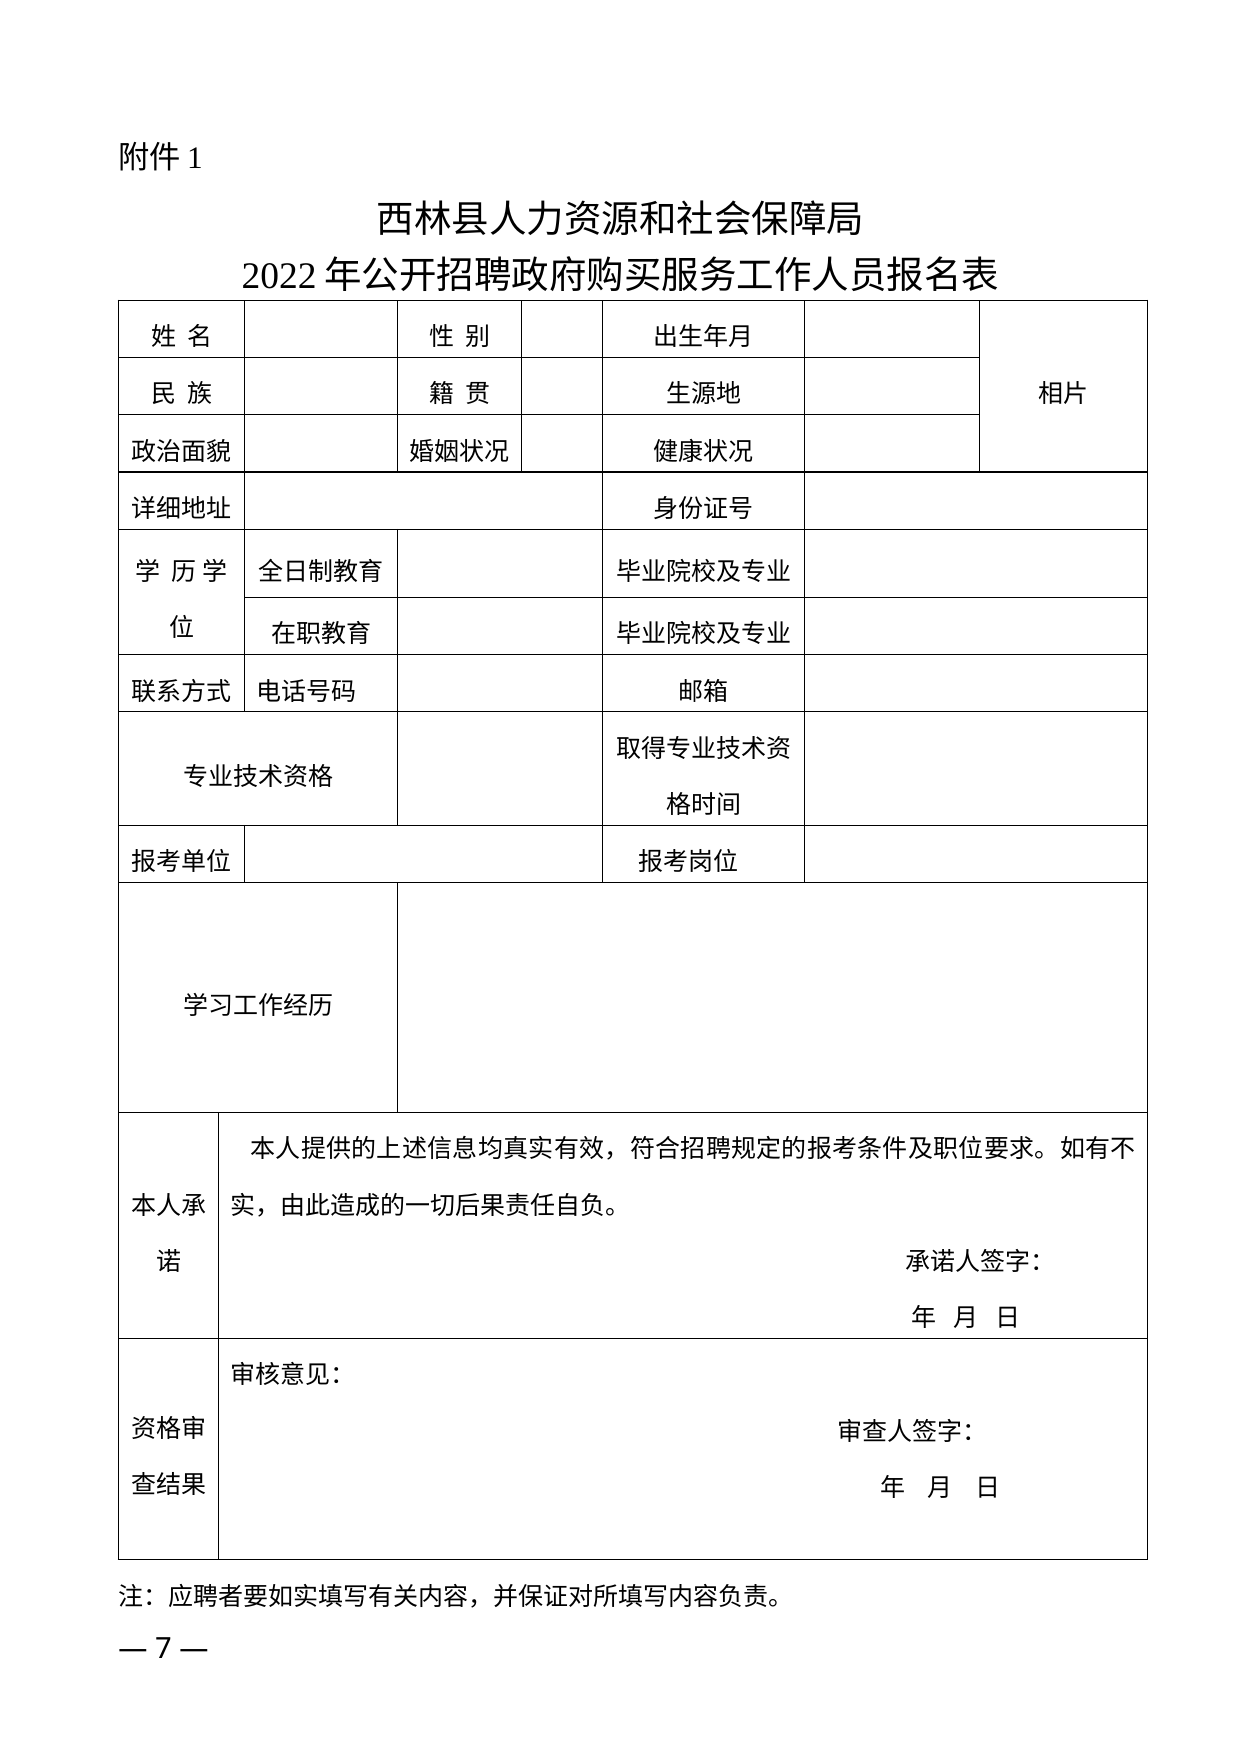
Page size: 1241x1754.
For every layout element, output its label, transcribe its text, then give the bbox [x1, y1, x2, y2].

table_cell [245, 826, 602, 882]
table_cell 学习工作经历 [119, 883, 397, 1112]
table_cell [398, 655, 602, 711]
table_cell [522, 415, 602, 471]
table_header 姓 名 [119, 301, 244, 357]
table_cell [805, 530, 1147, 597]
table_cell [805, 655, 1147, 711]
table_cell 审核意见： 审查人签字： 年 月 日 [219, 1339, 1147, 1559]
table_cell 报考岗位 [603, 826, 804, 882]
table_cell [522, 358, 602, 414]
table_cell [805, 415, 979, 471]
table_cell [805, 473, 1147, 529]
text 西林县人力资源和社会保障局 [118, 187, 1122, 243]
table_cell [805, 598, 1147, 654]
table_cell [805, 358, 979, 414]
table_cell [245, 358, 397, 414]
table_cell [805, 712, 1147, 825]
text 2022年公开招聘政府购买服务工作人员报名表 [118, 243, 1122, 299]
table_cell 电话号码 [245, 655, 397, 711]
table_header 出生年月 [603, 301, 804, 357]
table_cell 联系方式 [119, 655, 244, 711]
table_cell 毕业院校及专业 [603, 598, 804, 654]
table_cell [398, 712, 602, 825]
table_cell 毕业院校及专业 [603, 530, 804, 597]
table_cell 身份证号 [603, 473, 804, 529]
table_header 性 别 [398, 301, 521, 357]
table_cell [398, 530, 602, 597]
table_cell 专业技术资格 [119, 712, 397, 825]
table_cell 取得专业技术资 格时间 [603, 712, 804, 825]
table_header [245, 301, 397, 357]
table_cell 在职教育 [245, 598, 397, 654]
table_cell 全日制教育 [245, 530, 397, 597]
table_header [522, 301, 602, 357]
table_cell 资格审查结果 [119, 1339, 218, 1559]
table_cell 本人承诺 [119, 1113, 218, 1338]
table_cell 籍 贯 [398, 358, 521, 414]
table_cell 报考单位 [119, 826, 244, 882]
table_cell 婚姻状况 [398, 415, 521, 471]
table_header [805, 301, 979, 357]
text 注：应聘者要如实填写有关内容，并保证对所填写内容负责。 [118, 1560, 1122, 1616]
table_cell 政治面貌 [119, 415, 244, 471]
table_cell 生源地 [603, 358, 804, 414]
text 附件1 [118, 122, 1122, 187]
table_cell [245, 415, 397, 471]
table_header 相片 [980, 301, 1147, 471]
table_cell [398, 598, 602, 654]
table_cell [398, 883, 1147, 1112]
table_cell 健康状况 [603, 415, 804, 471]
table_cell 邮箱 [603, 655, 804, 711]
table_cell 本人提供的上述信息均真实有效，符合招聘规定的报考条件及职位要求。如有不实，由此造成的一切后果责任自负。 承诺人签字： 年 月 日 [219, 1113, 1147, 1338]
table_cell 详细地址 [119, 473, 244, 529]
table_cell [805, 826, 1147, 882]
table_cell 学 历 学 位 [119, 530, 244, 654]
table_cell 民 族 [119, 358, 244, 414]
table_cell [245, 473, 602, 529]
